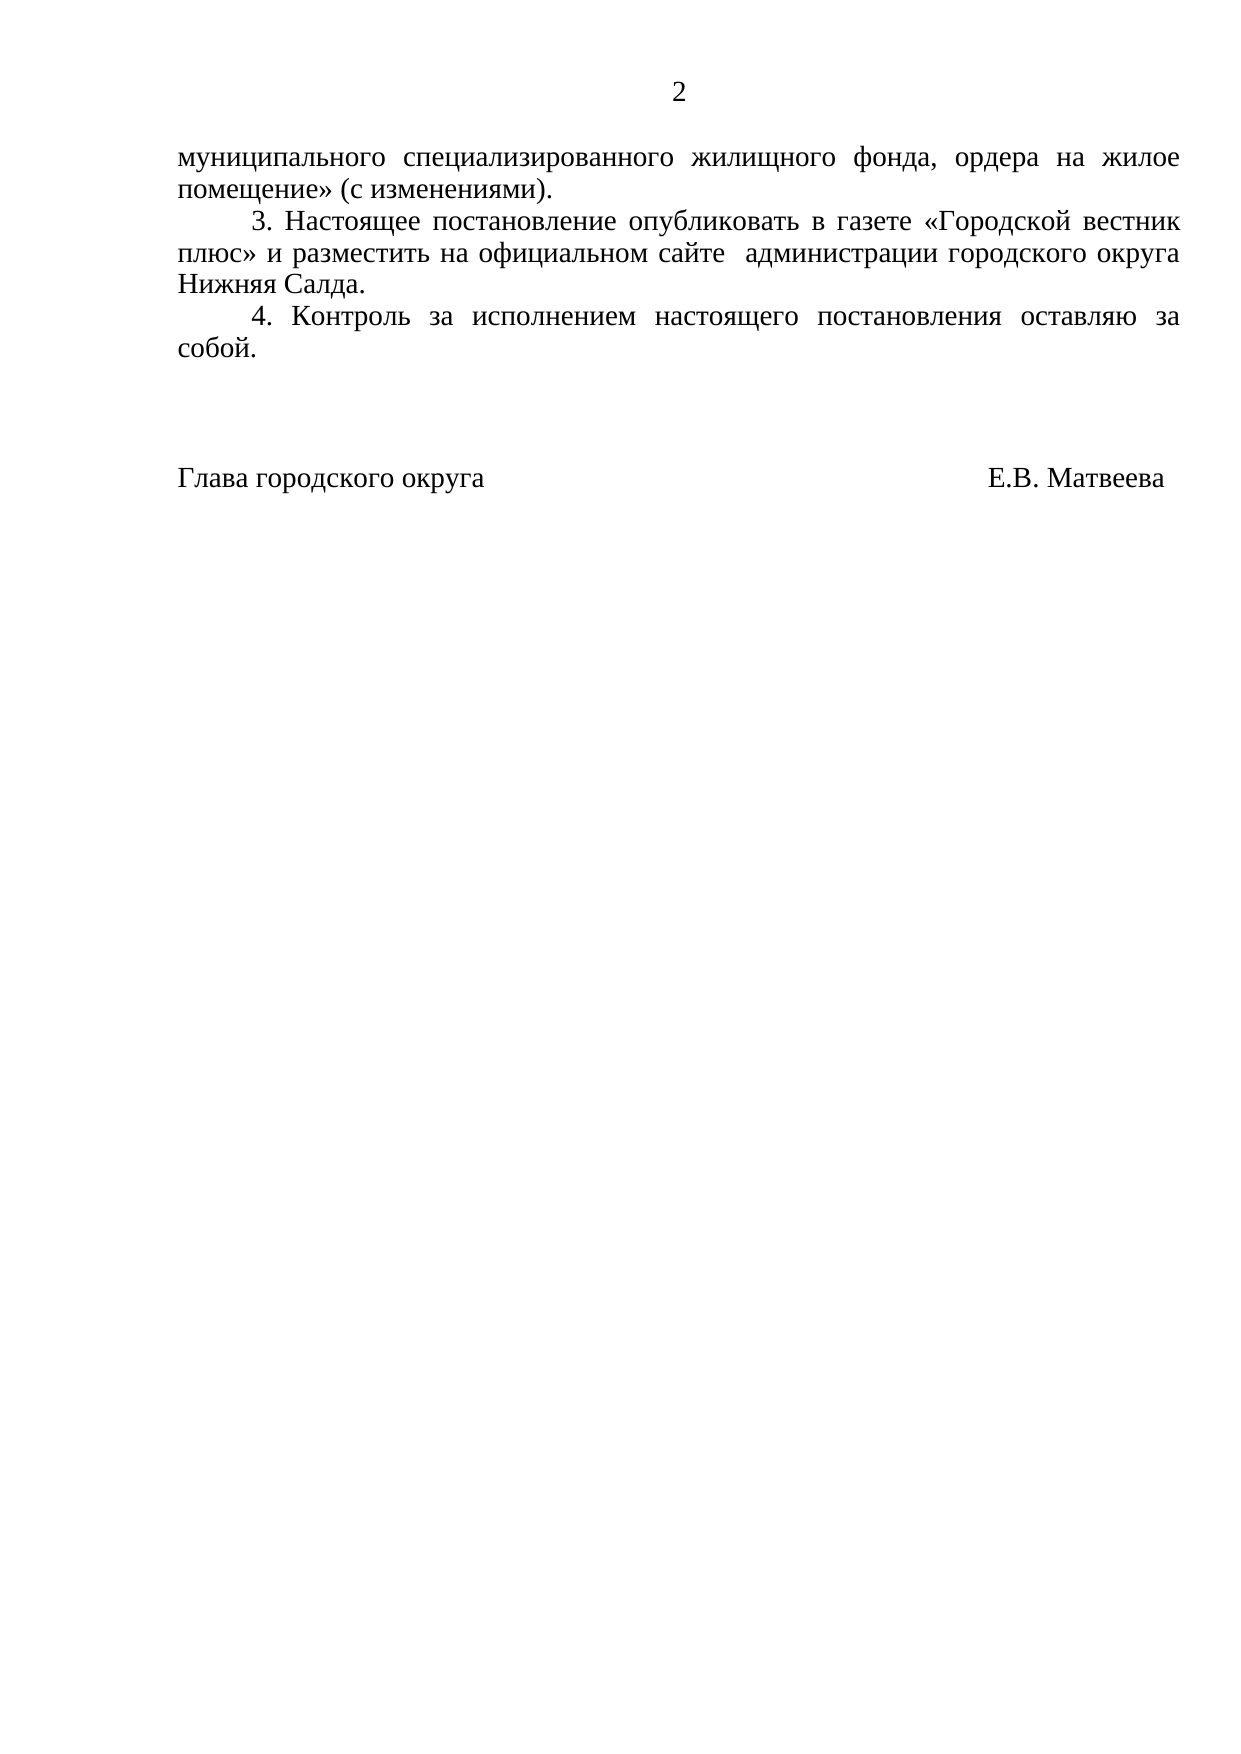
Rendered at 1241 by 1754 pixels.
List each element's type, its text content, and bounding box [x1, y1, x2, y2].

text Глава городского округа Е.В. Матвеева [177, 460, 1181, 493]
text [177, 141, 1181, 205]
text 3. Настоящее постановление опубликовать в газете «Городской вестник плюс» и разместить на официальном сайте администрации городского округа Нижняя Салда. [177, 205, 1181, 300]
text 4. Контроль за исполнением настоящего постановления оставляю за собой. [177, 300, 1181, 364]
